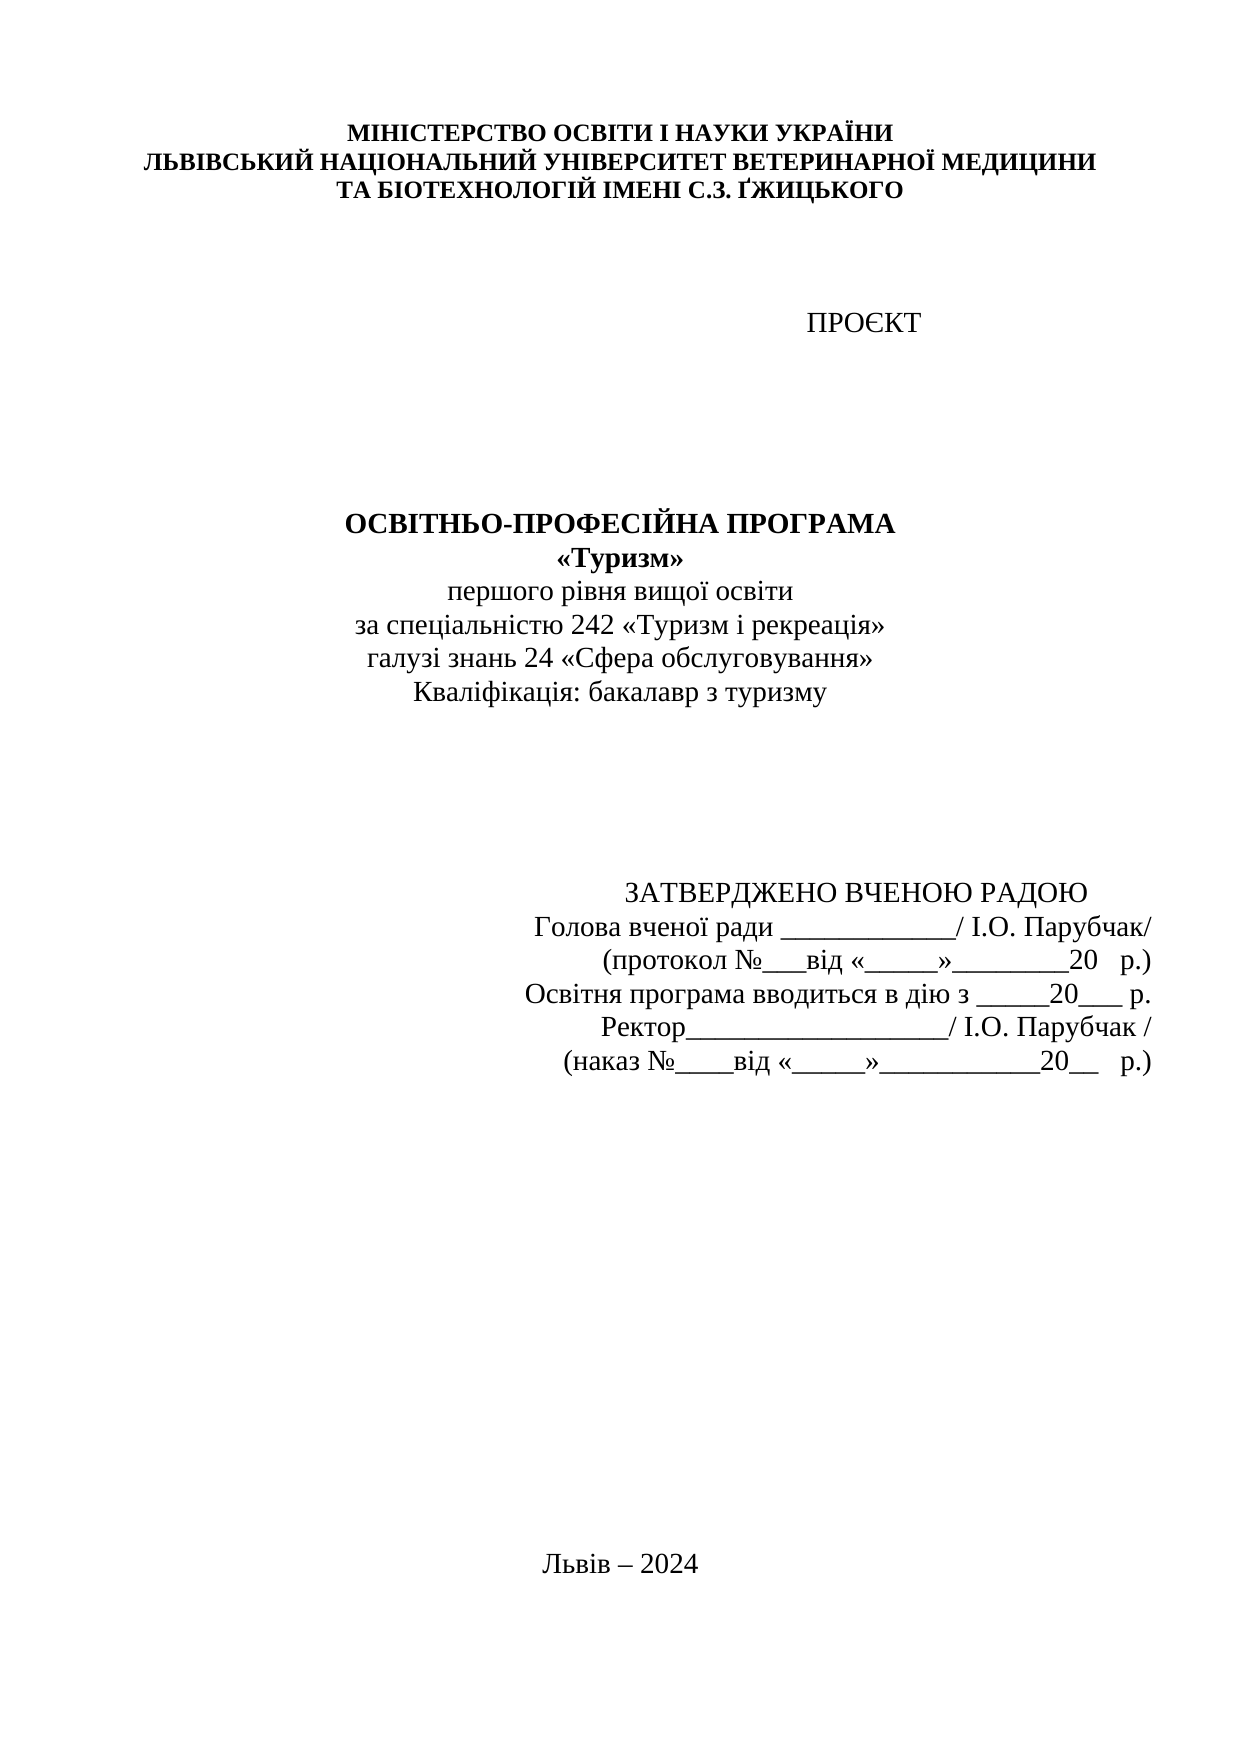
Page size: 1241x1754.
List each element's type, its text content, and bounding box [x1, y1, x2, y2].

text Ректор__________________/ І.О. Парубчак / [89, 1009, 1152, 1043]
text ЗАТВЕРДЖЕНО ВЧЕНОЮ РАДОЮ [561, 875, 1152, 909]
text Львів – 2024 [89, 1546, 1152, 1579]
text ЛЬВІВСЬКИЙ НАЦІОНАЛЬНИЙ УНІВЕРСИТЕТ ВЕТЕРИНАРНОЇ МЕДИЦИНИ [89, 147, 1152, 176]
text ПРОЄКТ [532, 305, 1152, 338]
text ТА БІОТЕХНОЛОГІЙ ІМЕНІ С.З. ҐЖИЦЬКОГО [89, 176, 1152, 204]
text за спеціальністю 242 «Туризм і рекреація» [89, 607, 1152, 640]
text (протокол №___від «_____»________20 р.) [89, 942, 1152, 976]
text ОСВІТНЬО-ПРОФЕСІЙНА ПРОГРАМА [89, 506, 1152, 540]
text «Туризм» [89, 540, 1152, 573]
text (наказ №____від «_____»___________20__ р.) [89, 1043, 1152, 1076]
text галузі знань 24 «Сфера обслуговування» [89, 640, 1152, 674]
text Кваліфікація: бакалавр з туризму [89, 674, 1152, 707]
text Голова вченої ради ____________/ І.О. Парубчак/ [89, 909, 1152, 942]
text першого рівня вищої освіти [89, 573, 1152, 607]
text Освітня програма вводиться в дію з _____20___ р. [89, 976, 1152, 1009]
text МІНІСТЕРСТВО ОСВІТИ І НАУКИ УКРАЇНИ [89, 118, 1152, 147]
